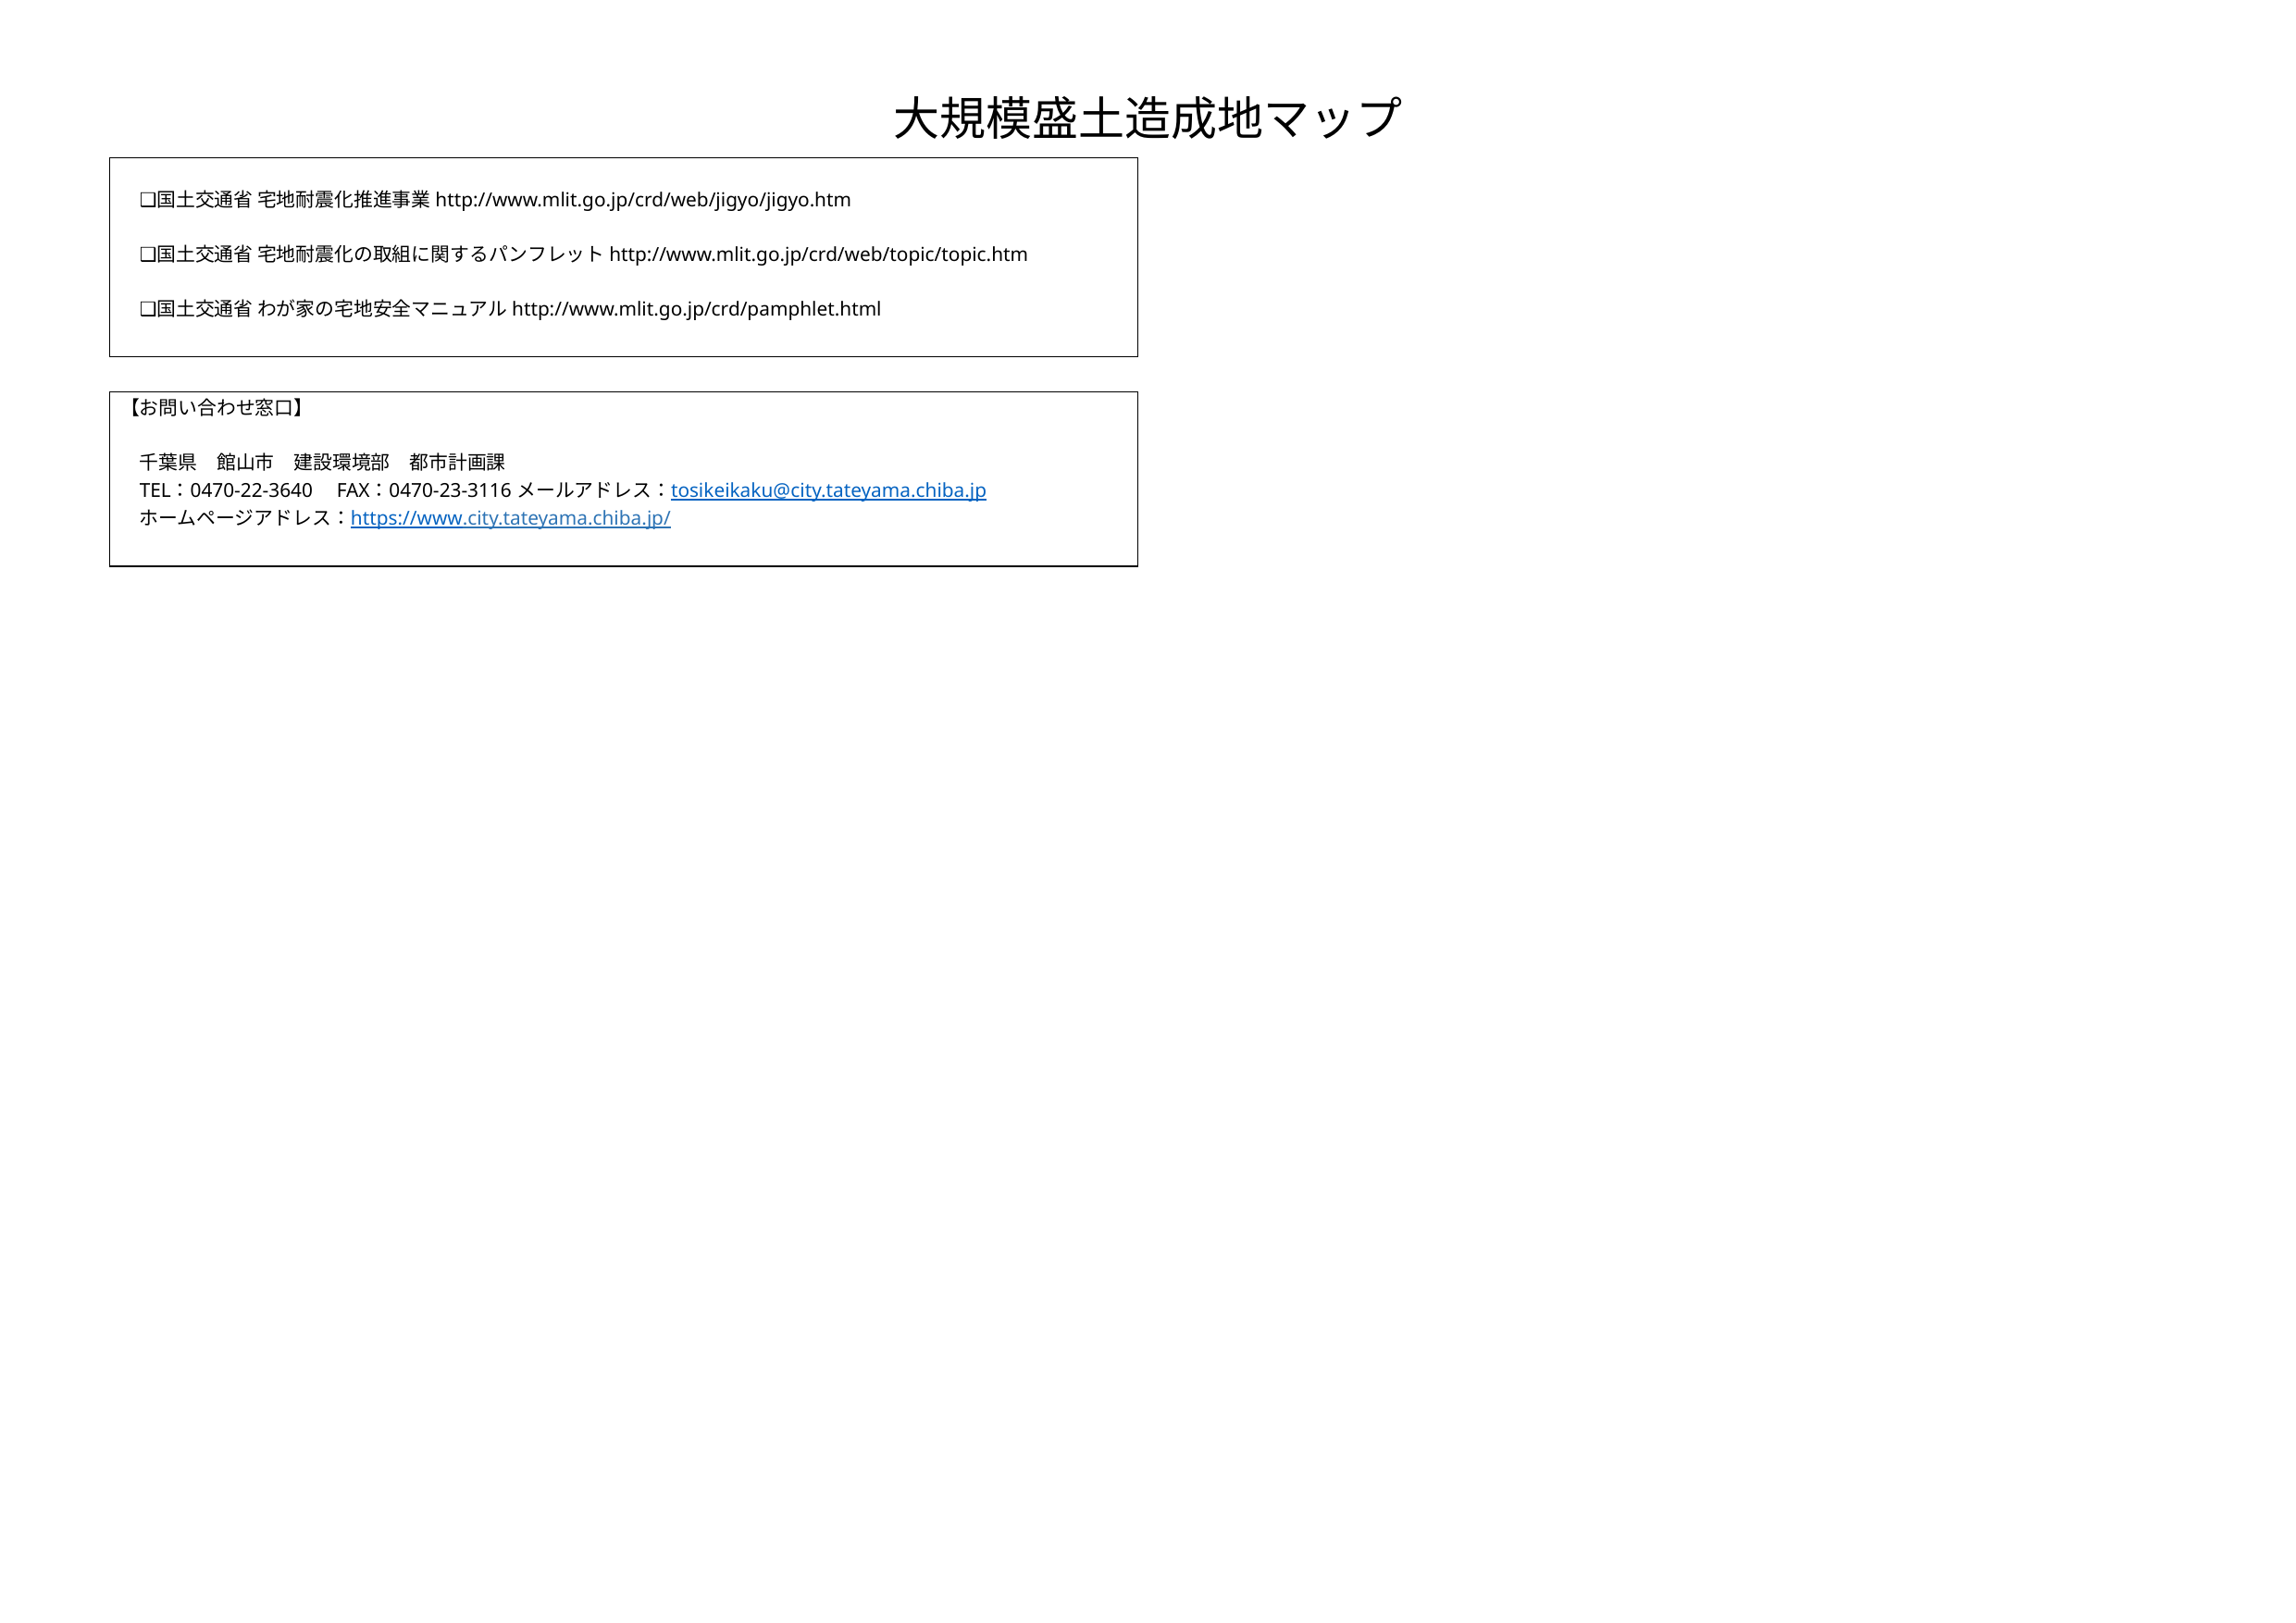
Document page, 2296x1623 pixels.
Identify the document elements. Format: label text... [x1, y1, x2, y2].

table_header 【お問い合わせ窓口】 千葉県 館山市 建設環境部 都市計画課 TEL：0470-22-3640 FAX：0470-23-3116 メールアドレス：tosikeikaku@city.tateyama.chiba.jp ホームページアドレス：https://www.city.tateyama.chiba.jp/ [110, 392, 1137, 565]
